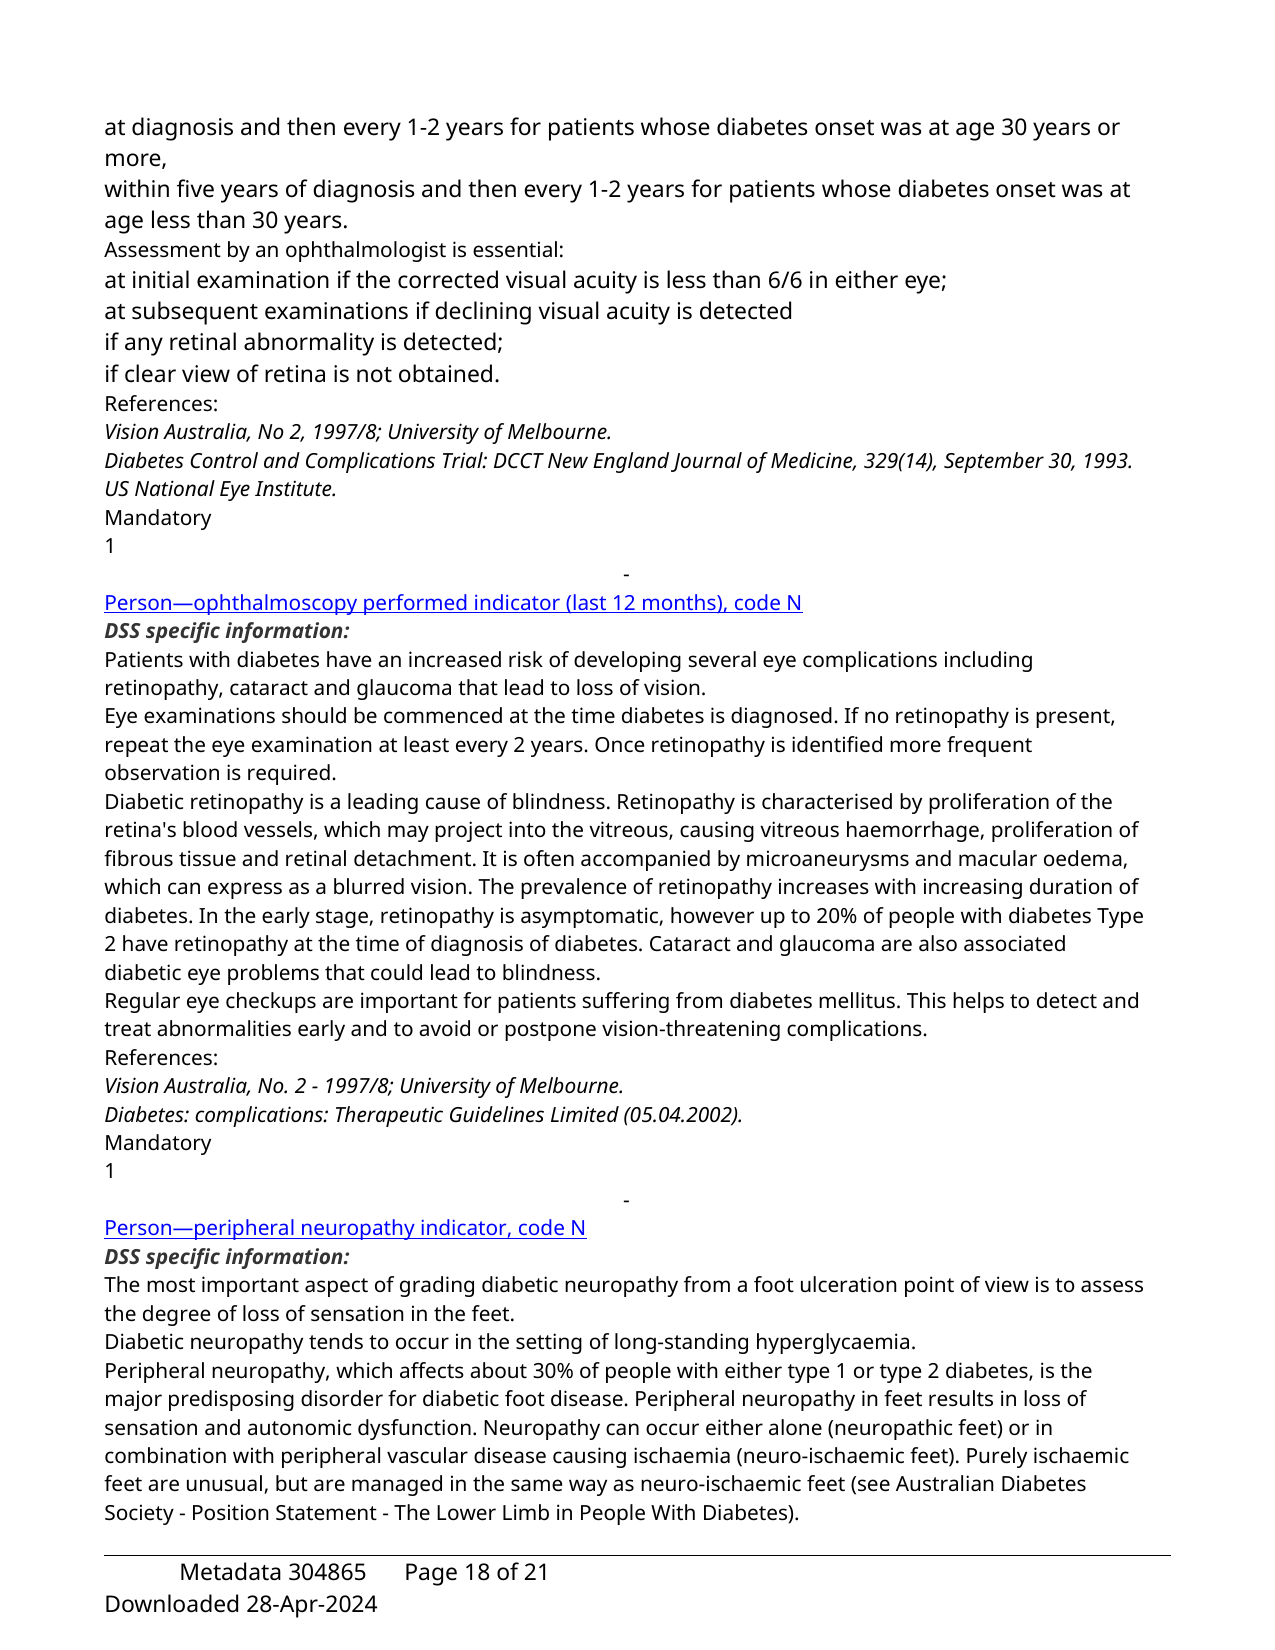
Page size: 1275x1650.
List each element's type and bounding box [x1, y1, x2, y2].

table_cell [93, 110, 1159, 1526]
